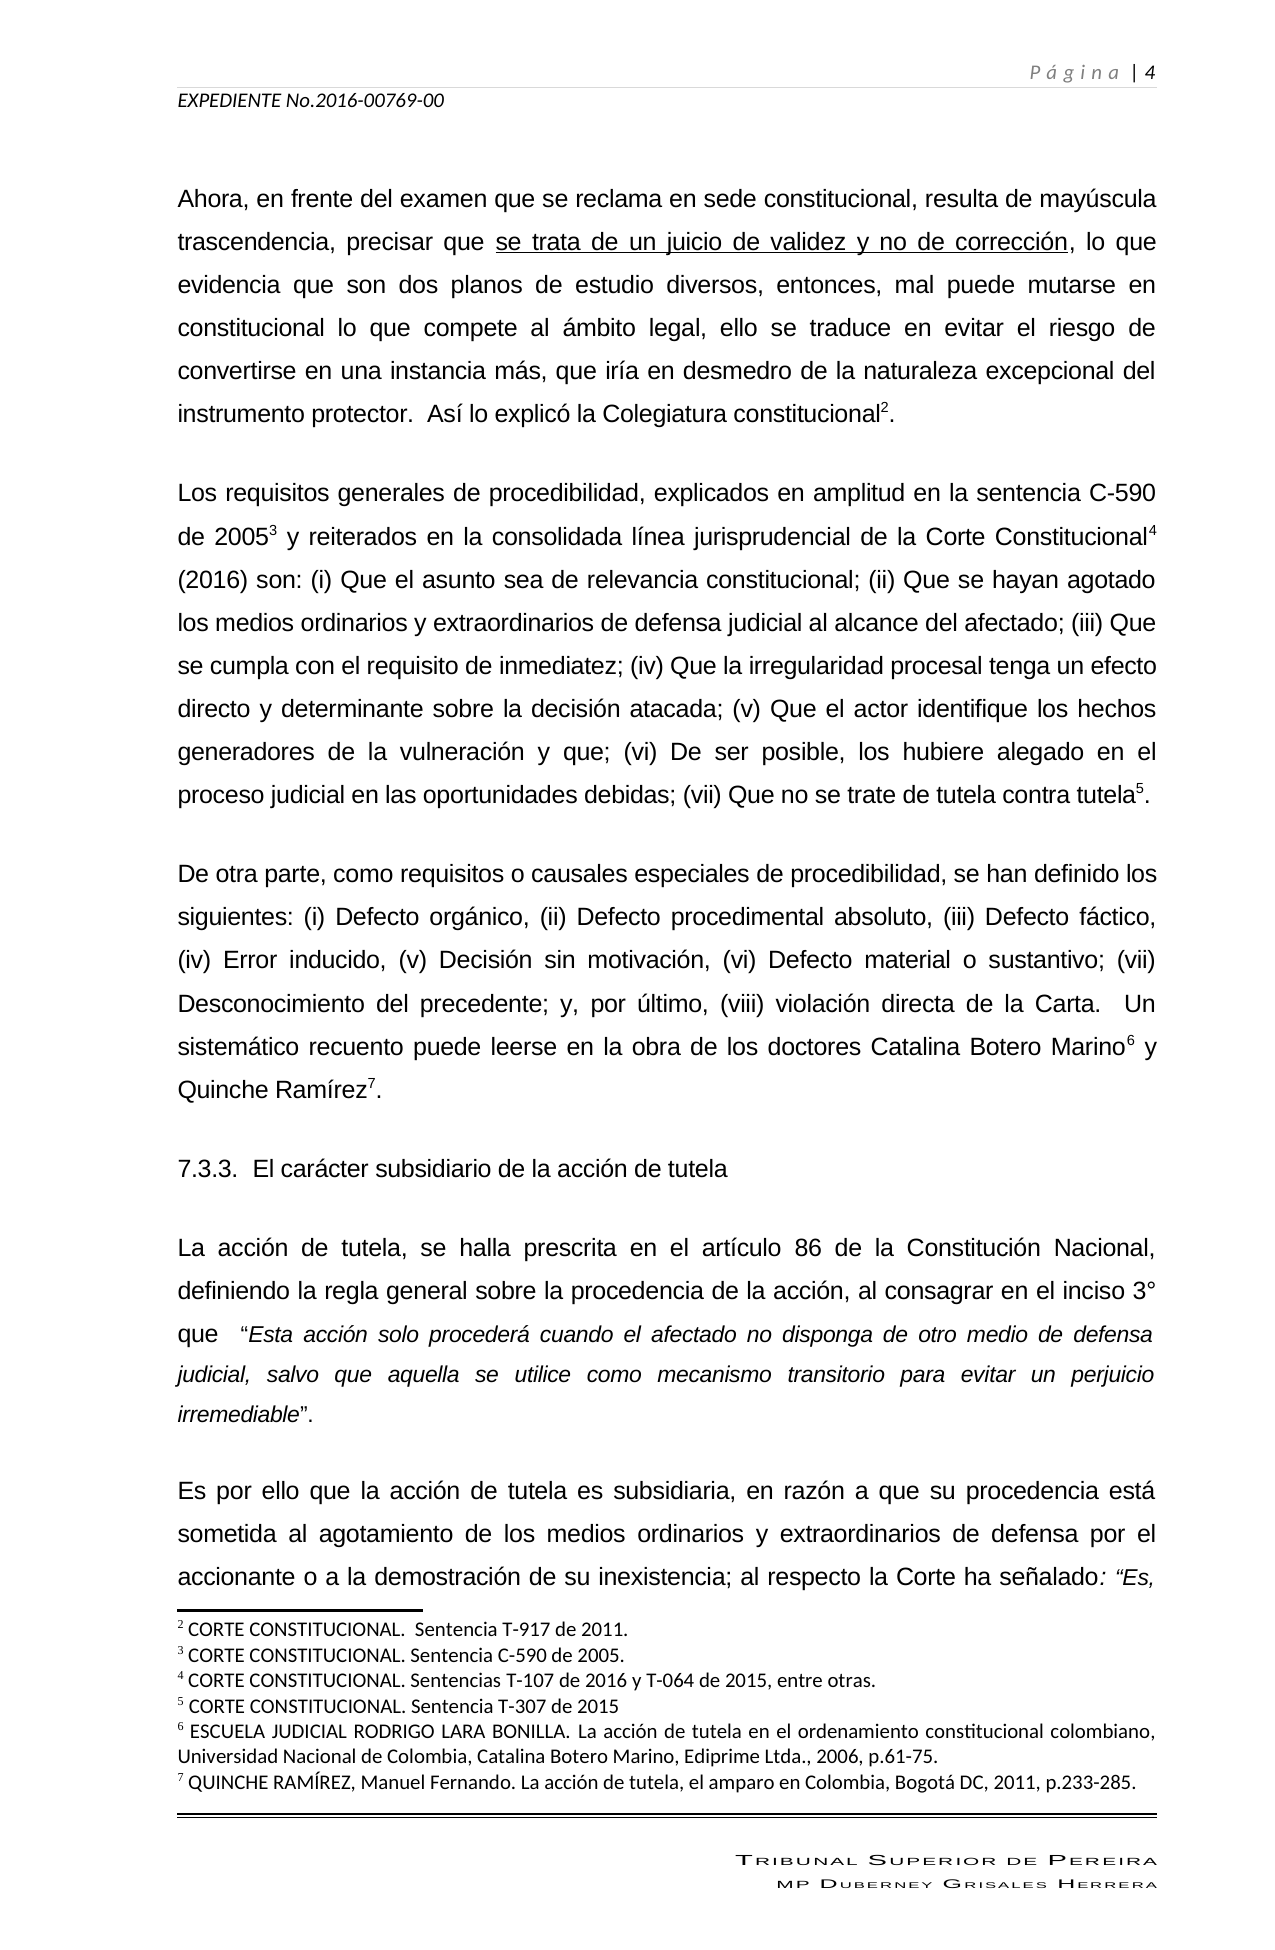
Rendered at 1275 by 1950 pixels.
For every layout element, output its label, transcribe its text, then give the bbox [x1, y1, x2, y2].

text Ahora, en frente del examen que se reclama en sede constitucional, resulta de mayúscula trascendencia, precisar que se trata de un juicio de validez y no de corrección, lo que evidencia que son dos planos de estudio diversos, entonces, mal puede mutarse en constitucional lo que compete al ámbito legal, ello se traduce en evitar el riesgo de convertirse en una instancia más, que iría en desmedro de la naturaleza excepcional del instrumento protector. Así lo explicó constitucional. [177, 184, 1157, 428]
text Los requisitos generales de procedibilidad, explicados en amplitud en la sentencia C-590 de 2005 y reiterados en la consolidada línea jurisprudencial de la Corte Constitucional (2016) son: (i) Que el asunto sea de relevancia constitucional; (ii) Que se hayan agotado los medios ordinarios y extraordinarios de defensa judicial al alcance del afectado; (iii) Que se cumpla con el requisito de inmediatez; (iv) Que la irregularidad procesal tenga un efecto directo y determinante sobre la decisión atacada; (v) Que el actor identifique los hechos generadores de la vulneración y que; (vi) De ser posible, los hubiere alegado en el proceso judicial en las oportunidades debidas; (vii) Que no se trate de tutela contra tutela. [177, 478, 1157, 809]
text La acción de tutela, se halla prescrita en el artículo 86 de la Constitución Nacional, definiendo la regla general sobre la procedencia de la acción, al consagrar en el inciso 3° que “Esta acción solo procederá cuando el afectado no disponga de otro medio de defensa judicial, salvo que aquella se utilice como mecanismo transitorio para evitar un perjuicio irremediable”. [177, 1233, 1157, 1427]
text De otra parte, como requisitos o causales especiales de procedibilidad, se han definido los siguientes: (i) Defecto orgánico, (ii) Defecto procedimental absoluto, (iii) Defecto fáctico, (iv) Error inducido, (v) Decisión sin motivación, (vi) Defecto material o sustantivo; (vii) Desconocimiento del precedente; y, por último, (viii) violación directa de la Carta. Un sistemático recuento puede leerse en la obra de los doctores Catalina Botero Marino y Quinche Ramírez. [177, 859, 1157, 1104]
list El carácter subsidiario de la acción de tutela [177, 1154, 1157, 1183]
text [177, 1476, 1157, 1591]
